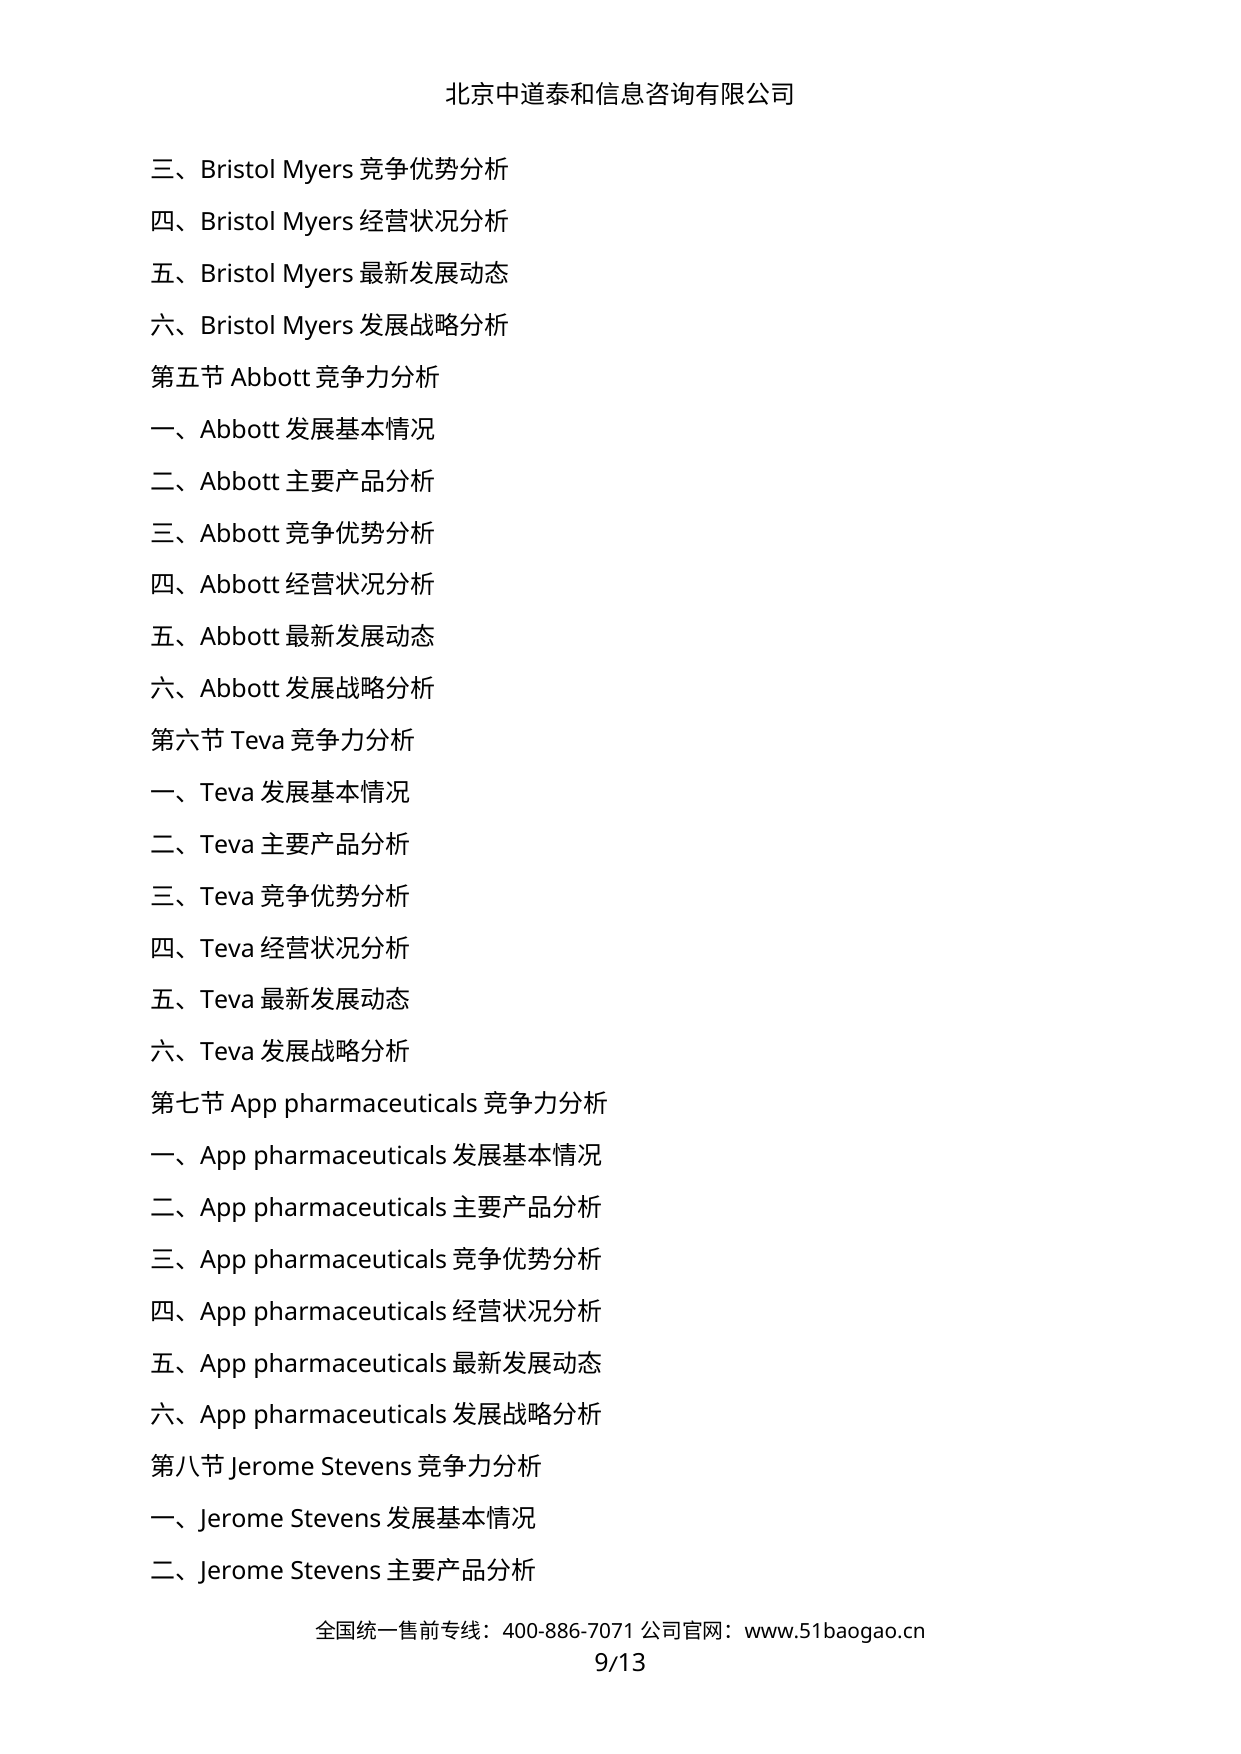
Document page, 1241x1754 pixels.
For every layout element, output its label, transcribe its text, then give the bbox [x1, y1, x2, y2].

text 四、Abbott经营状况分析 [150, 565, 1090, 601]
text 五、Bristol Myers最新发展动态 [150, 254, 1090, 290]
text 六、Abbott发展战略分析 [150, 669, 1090, 705]
text 二、Teva主要产品分析 [150, 824, 1090, 861]
text 二、App pharmaceuticals主要产品分析 [150, 1187, 1090, 1224]
text 第八节 Jerome Stevens竞争力分析 [150, 1447, 1090, 1483]
text 一、Jerome Stevens发展基本情况 [150, 1499, 1090, 1535]
text 第五节 Abbott竞争力分析 [150, 357, 1090, 394]
text 二、Jerome Stevens主要产品分析 [150, 1551, 1090, 1587]
text 六、Teva发展战略分析 [150, 1032, 1090, 1068]
text 三、Bristol Myers竞争优势分析 [150, 150, 1090, 186]
text 五、Teva最新发展动态 [150, 980, 1090, 1016]
text 三、Teva竞争优势分析 [150, 876, 1090, 912]
text 第七节 App pharmaceuticals竞争力分析 [150, 1084, 1090, 1120]
text 五、App pharmaceuticals最新发展动态 [150, 1343, 1090, 1379]
text 四、App pharmaceuticals经营状况分析 [150, 1291, 1090, 1327]
text 一、Teva发展基本情况 [150, 772, 1090, 809]
text 六、App pharmaceuticals发展战略分析 [150, 1395, 1090, 1431]
text 四、Teva经营状况分析 [150, 928, 1090, 964]
text 三、App pharmaceuticals竞争优势分析 [150, 1239, 1090, 1276]
text 一、Abbott发展基本情况 [150, 409, 1090, 446]
text 四、Bristol Myers经营状况分析 [150, 202, 1090, 238]
text 第六节 Teva竞争力分析 [150, 721, 1090, 757]
text 一、App pharmaceuticals发展基本情况 [150, 1136, 1090, 1172]
text 二、Abbott主要产品分析 [150, 461, 1090, 497]
text 六、Bristol Myers发展战略分析 [150, 306, 1090, 342]
text 五、Abbott最新发展动态 [150, 617, 1090, 653]
text 三、Abbott竞争优势分析 [150, 513, 1090, 549]
